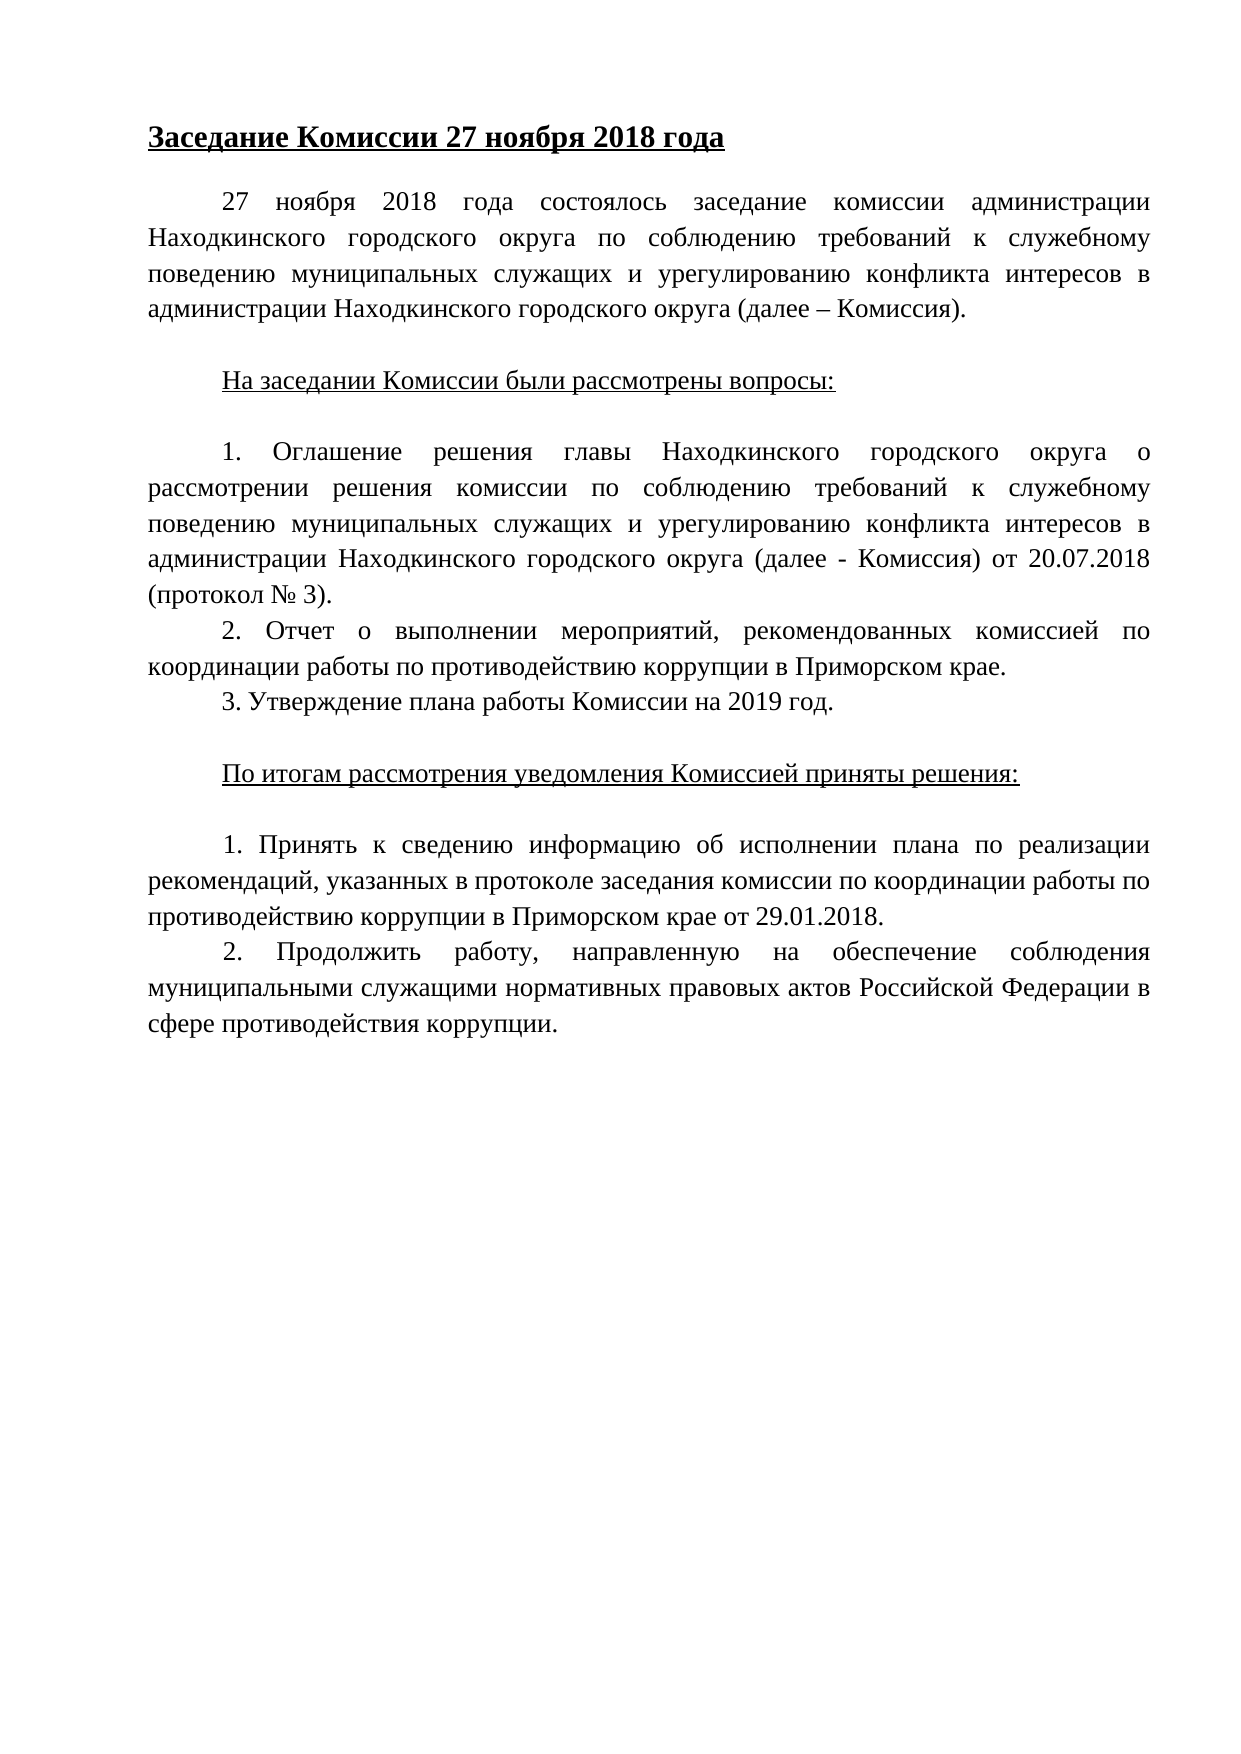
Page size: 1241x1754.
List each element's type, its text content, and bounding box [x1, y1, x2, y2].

text 3. Утверждение плана работы Комиссии на 2019 год. [148, 685, 1152, 717]
text По итогам рассмотрения уведомления Комиссией приняты решения: [148, 757, 1152, 788]
text 2. Отчет о выполнении мероприятий, рекомендованных комиссией по координации работы по противодействию коррупции в Приморском крае. [148, 614, 1152, 681]
text Заседание Комиссии 27 ноября 2018 года [148, 118, 1152, 154]
text 1. Принять к сведению информацию об исполнении плана по реализации рекомендаций, указанных в протоколе заседания комиссии по координации работы по противодействию коррупции в Приморском крае от 29.01.2018. [148, 828, 1152, 931]
text 27 ноября 2018 года состоялось заседание комиссии администрации Находкинского городского округа по соблюдению требований к служебному поведению муниципальных служащих и урегулированию конфликта интересов в администрации Находкинского городского округа (далее – Комиссия). [148, 185, 1152, 323]
text 1. Оглашение решения главы Находкинского городского округа о рассмотрении решения комиссии по соблюдению требований к служебному поведению муниципальных служащих и урегулированию конфликта интересов в администрации Находкинского городского округа (далее - Комиссия) от 20.07.2018 (протокол № 3). [148, 435, 1152, 609]
text 2. Продолжить работу, направленную на обеспечение соблюдения муниципальными служащими нормативных правовых актов Российской Федерации в сфере противодействия коррупции. [148, 936, 1152, 1038]
text На заседании Комиссии были рассмотрены вопросы: [148, 364, 1152, 395]
